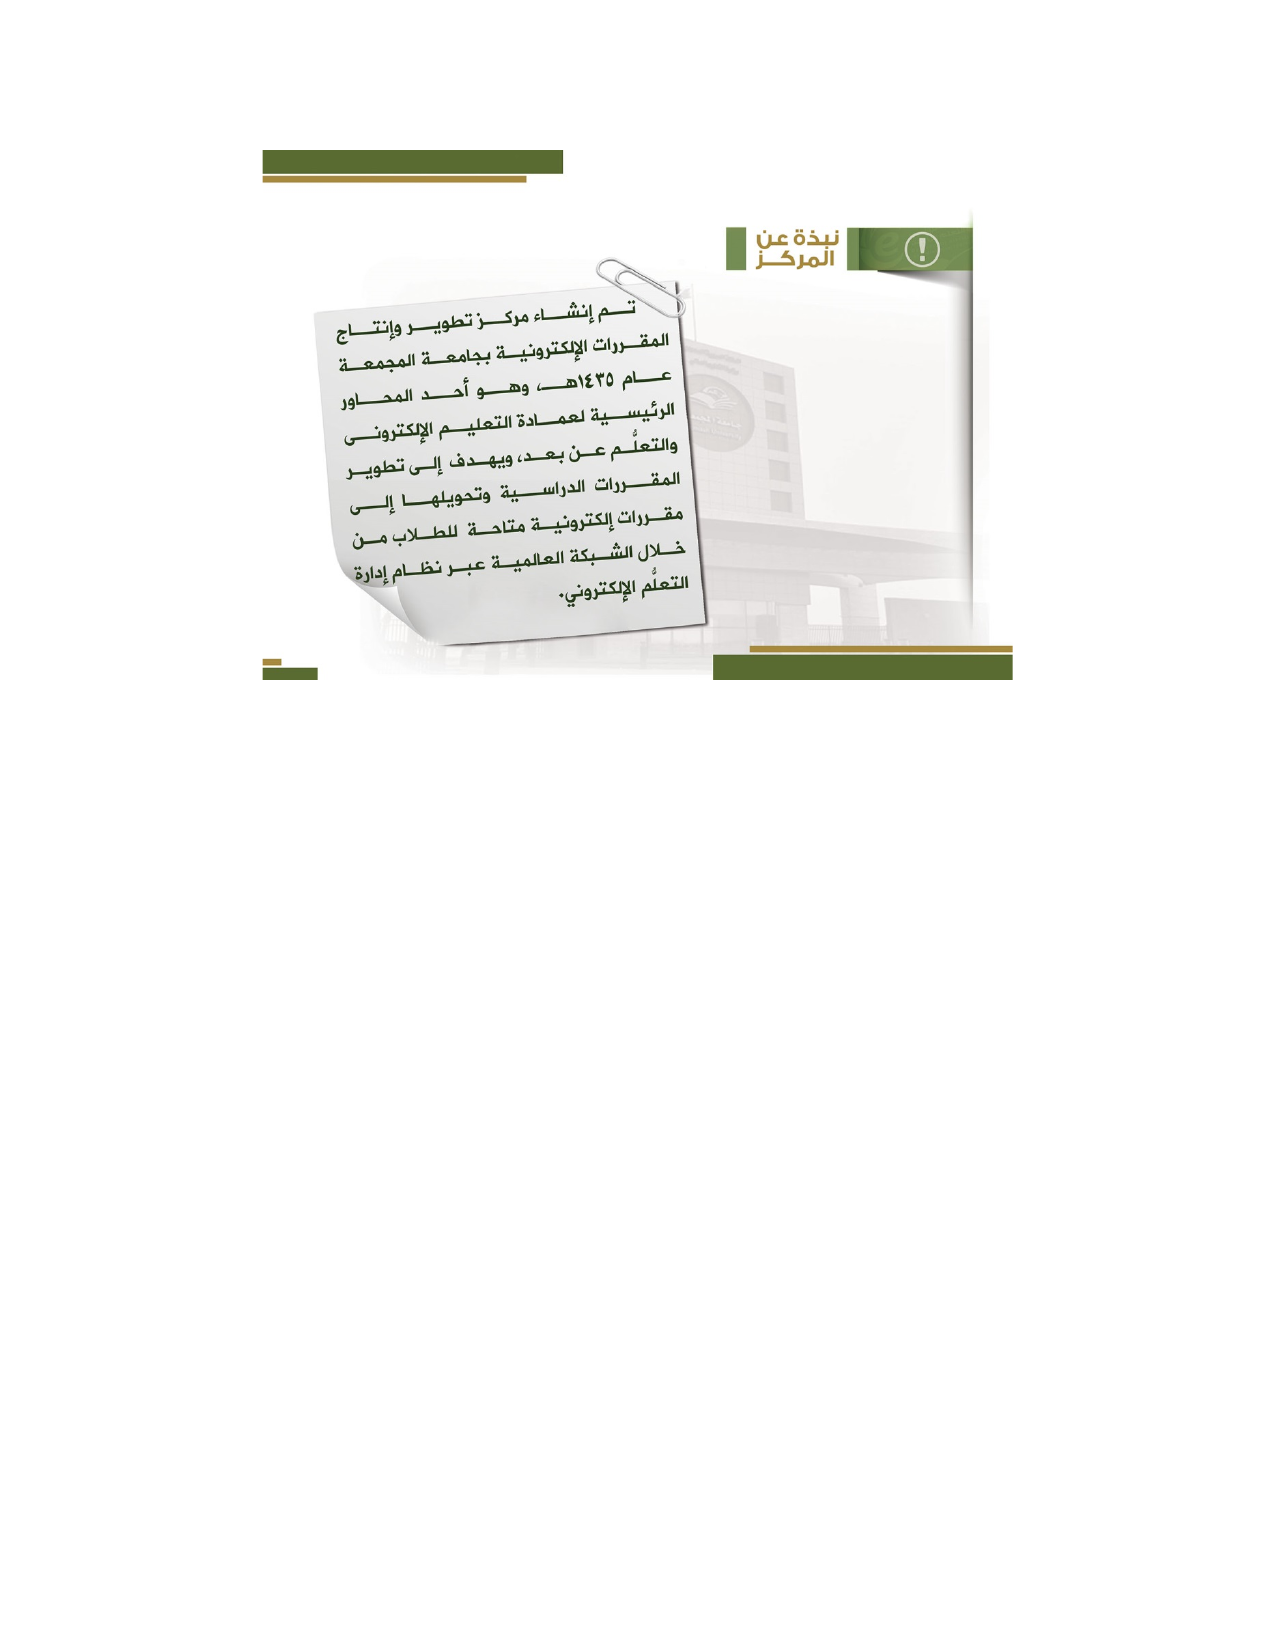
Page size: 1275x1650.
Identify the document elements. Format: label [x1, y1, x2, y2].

picture [262, 150, 1013, 680]
